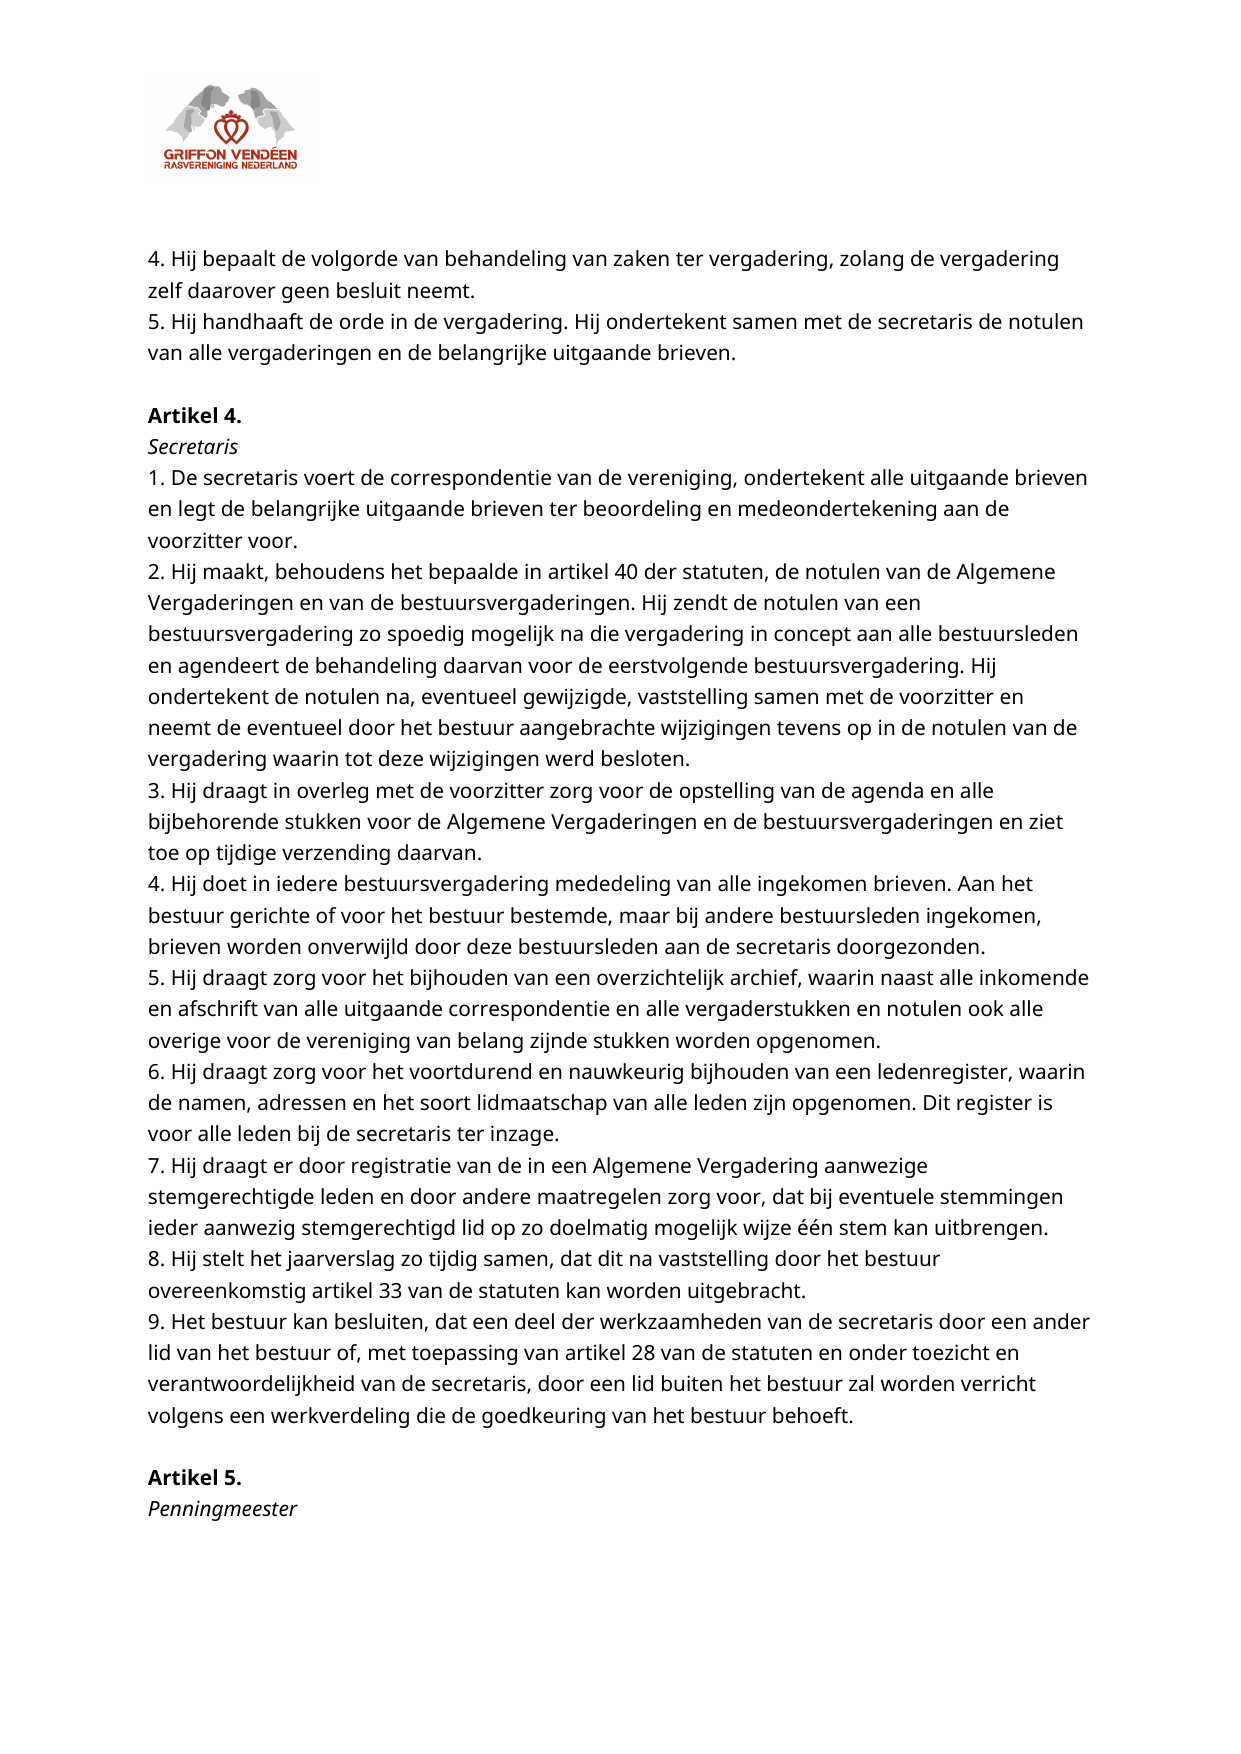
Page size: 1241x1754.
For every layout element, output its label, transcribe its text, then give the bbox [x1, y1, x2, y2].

text 7. Hij draagt er door registratie van de in een Algemene Vergadering aanwezige stemgerechtigde leden en door andere maatregelen zorg voor, dat bij eventuele stemmingen ieder aanwezig stemgerechtigd lid op zo doelmatig mogelijk wijze één stem kan uitbrengen. [148, 1148, 1093, 1242]
text 5. Hij draagt zorg voor het bijhouden van een overzichtelijk archief, waarin naast alle inkomende en afschrift van alle uitgaande correspondentie en alle vergaderstukken en notulen ook alle overige voor de vereniging van belang zijnde stukken worden opgenomen. [148, 961, 1093, 1054]
text Secretaris [148, 429, 1093, 461]
text 4. Hij doet in iedere bestuursvergadering mededeling van alle ingekomen brieven. Aan het bestuur gerichte of voor het bestuur bestemde, maar bij andere bestuursleden ingekomen, brieven worden onverwijld door deze bestuursleden aan de secretaris doorgezonden. [148, 867, 1093, 961]
text 9. Het bestuur kan besluiten, dat een deel der werkzaamheden van de secretaris door een ander lid van het bestuur of, met toepassing van artikel 28 van de statuten en onder toezicht en verantwoordelijkheid van de secretaris, door een lid buiten het bestuur zal worden verricht volgens een werkverdeling die de goedkeuring van het bestuur behoeft. [148, 1304, 1093, 1429]
text 8. Hij stelt het jaarverslag zo tijdig samen, dat dit na vaststelling door het bestuur overeenkomstig artikel 33 van de statuten kan worden uitgebracht. [148, 1242, 1093, 1304]
picture [147, 73, 314, 180]
text 2. Hij maakt, behoudens het bepaalde in artikel 40 der statuten, de notulen van de Algemene Vergaderingen en van de bestuursvergaderingen. Hij zendt de notulen van een bestuursvergadering zo spoedig mogelijk na die vergadering in concept aan alle bestuursleden en agendeert de behandeling daarvan voor de eerstvolgende bestuursvergadering. Hij ondertekent de notulen na, eventueel gewijzigde, vaststelling samen met de voorzitter en neemt de eventueel door het bestuur aangebrachte wijzigingen tevens op in de notulen van de vergadering waarin tot deze wijzigingen werd besloten. [148, 554, 1093, 773]
text Artikel 4. [148, 398, 1093, 429]
text 1. De secretaris voert de correspondentie van de vereniging, ondertekent alle uitgaande brieven en legt de belangrijke uitgaande brieven ter beoordeling en medeondertekening aan de voorzitter voor. [148, 461, 1093, 554]
text 6. Hij draagt zorg voor het voortdurend en nauwkeurig bijhouden van een ledenregister, waarin de namen, adressen en het soort lidmaatschap van alle leden zijn opgenomen. Dit register is voor alle leden bij de secretaris ter inzage. [148, 1054, 1093, 1148]
text 4. Hij bepaalt de volgorde van behandeling van zaken ter vergadering, zolang de vergadering zelf daarover geen besluit neemt. [148, 242, 1093, 304]
text Penningmeester [148, 1492, 1093, 1523]
text 5. Hij handhaaft de orde in de vergadering. Hij ondertekent samen met de secretaris de notulen van alle vergaderingen en de belangrijke uitgaande brieven. [148, 304, 1093, 367]
text Artikel 5. [148, 1461, 1093, 1492]
text 3. Hij draagt in overleg met de voorzitter zorg voor de opstelling van de agenda en alle bijbehorende stukken voor de Algemene Vergaderingen en de bestuursvergaderingen en ziet toe op tijdige verzending daarvan. [148, 773, 1093, 867]
